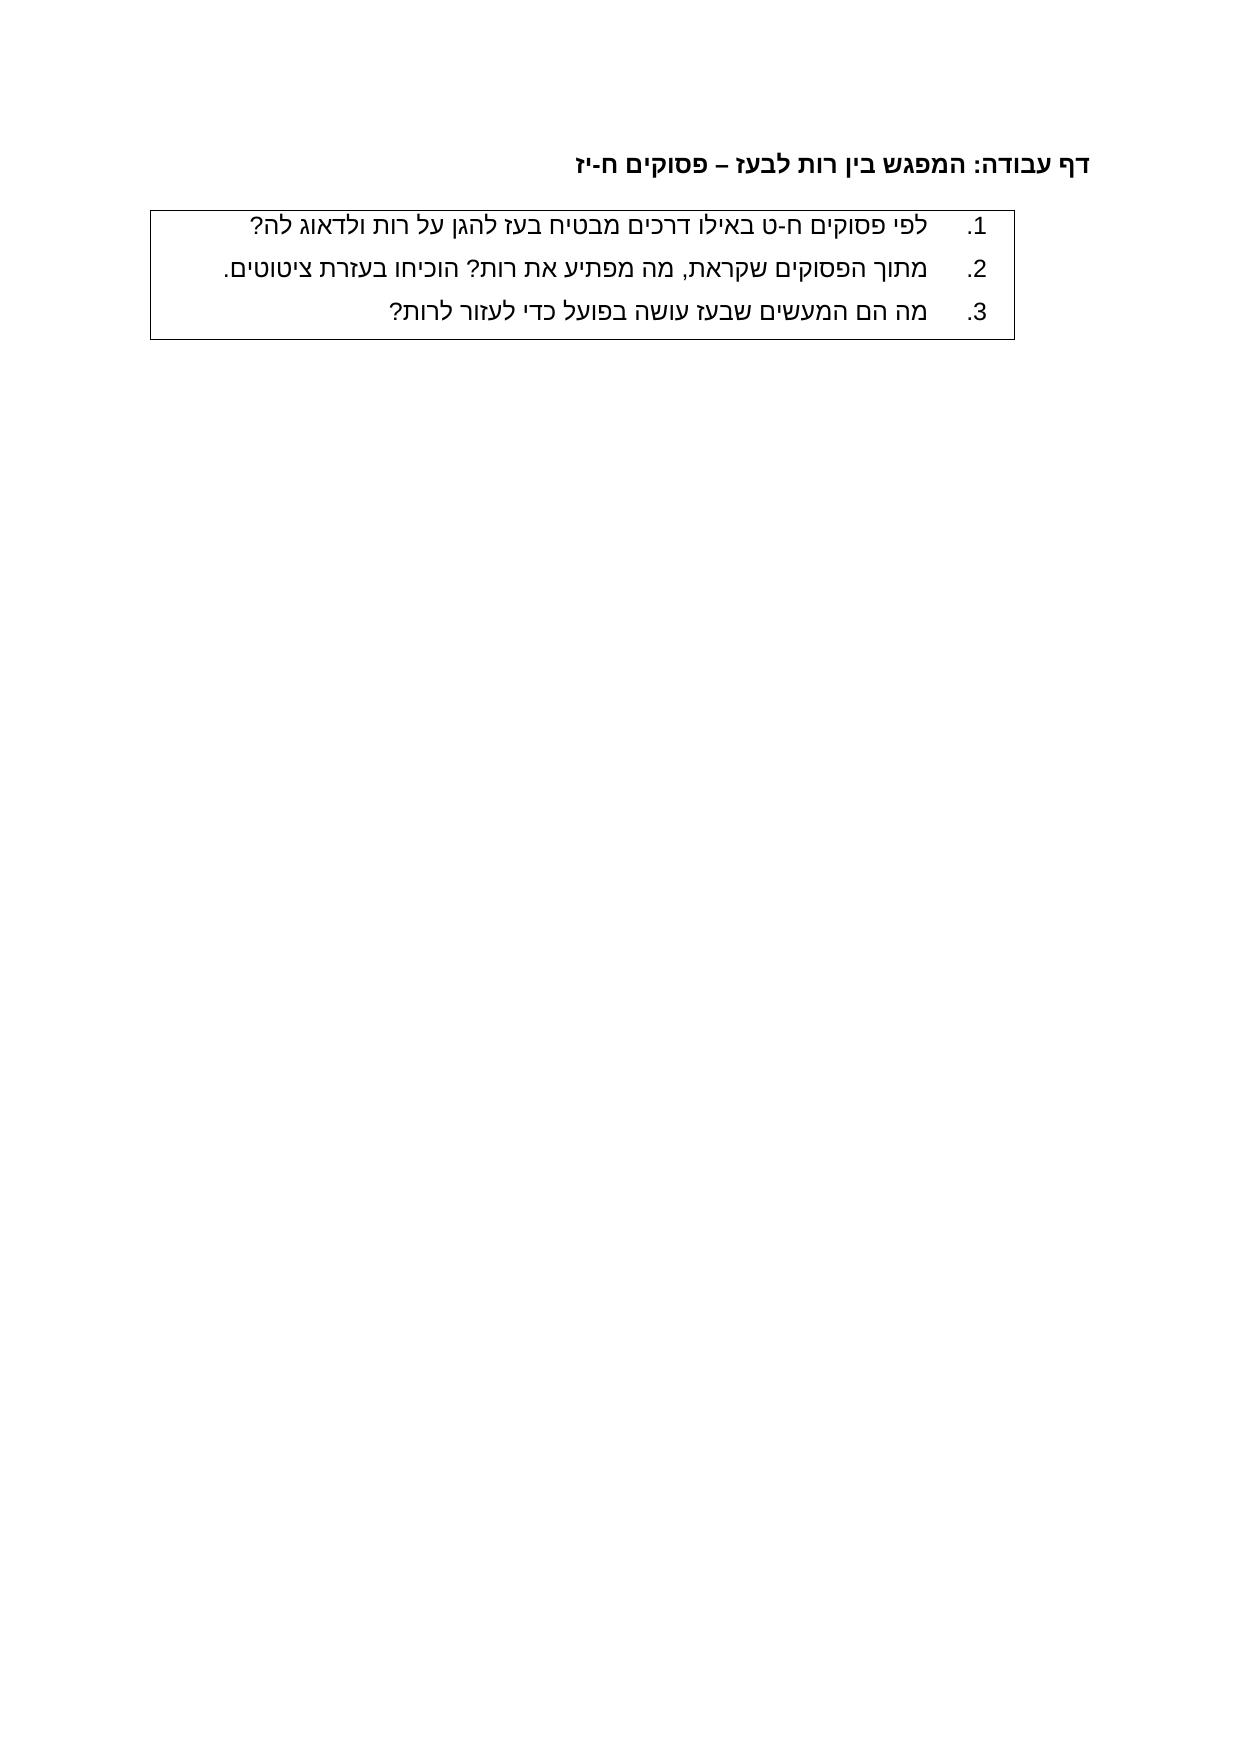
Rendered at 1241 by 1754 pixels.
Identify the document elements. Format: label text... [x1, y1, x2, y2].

text דף עבודה: המפגש בין רות לבעז – פסוקים ח-יז [150, 150, 1090, 179]
table_header לפי פסוקים ח-ט באילו דרכים מבטיח בעז להגן על רות ולדאוג לה? מתוך הפסוקים שקראת, מה מפתיע את רות? הוכיחו בעזרת ציטוטים. מה הם המעשים שבעז עושה בפועל כדי לעזור לרות? [151, 211, 1014, 339]
